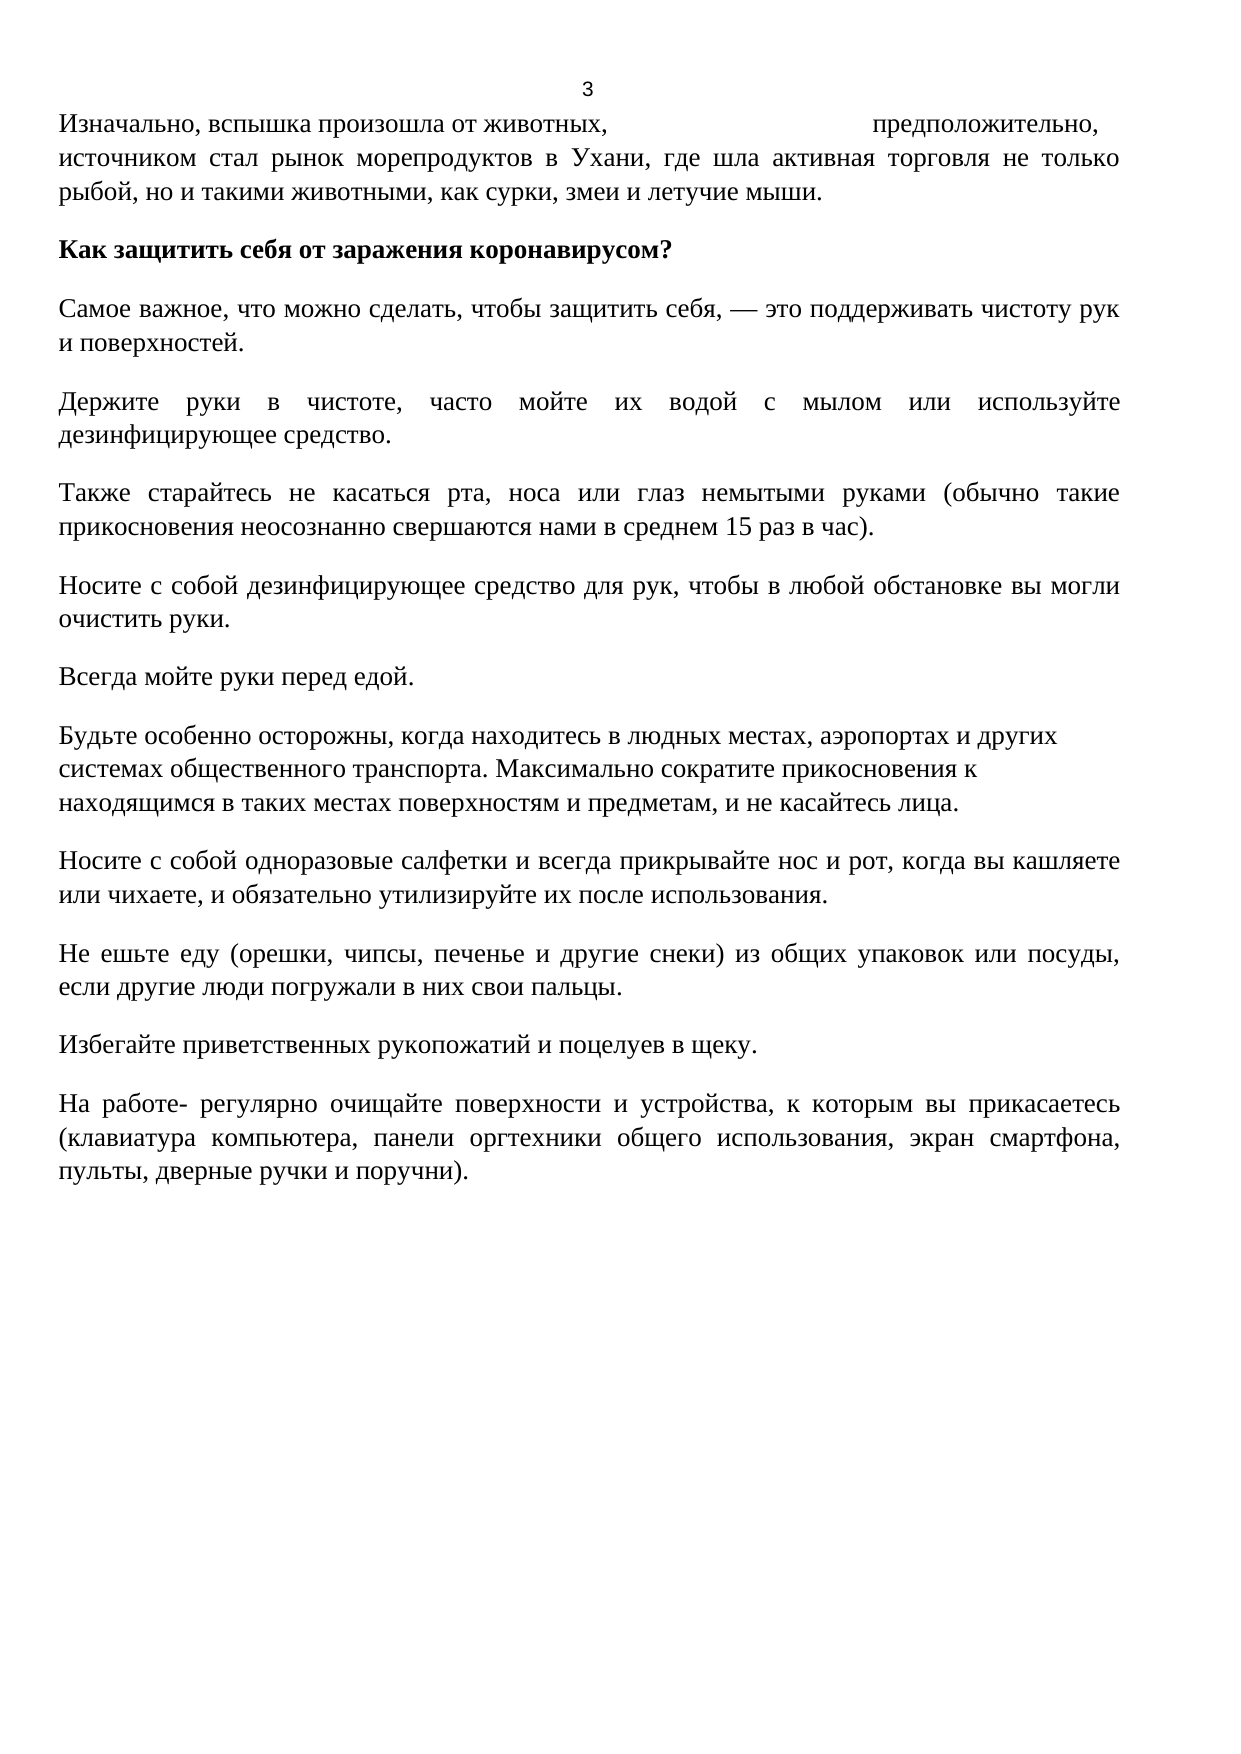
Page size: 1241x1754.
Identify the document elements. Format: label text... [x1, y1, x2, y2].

text На работе- регулярно очищайте поверхности и устройства, к которым вы прикасаетесь (клавиатура компьютера, панели оргтехники общего использования, экран смартфона, пульты, дверные ручки и поручни). [58, 1087, 1122, 1185]
text Носите с собой дезинфицирующее средство для рук, чтобы в любой обстановке вы могли очистить руки. [58, 569, 1122, 633]
text Самое важное, что можно сделать, чтобы защитить себя, — это поддерживать чистоту рук и поверхностей. [58, 292, 1122, 357]
text Будьте особенно осторожны, когда находитесь в людных местах, аэропортах и других системах общественного транспорта. Максимально сократите прикосновения к находящимся в таких местах поверхностям и предметам, и не касайтесь лица. [58, 719, 1122, 817]
text источником стал рынок морепродуктов в Ухани, где шла активная торговля не только рыбой, но и такими животными, как сурки, змеи и летучие мыши. [58, 141, 1122, 206]
text Не ешьте еду (орешки, чипсы, печенье и другие снеки) из общих упаковок или посуды, если другие люди погружали в них свои пальцы. [58, 937, 1122, 1002]
text Как защитить себя от заражения коронавирусом? [58, 233, 1122, 264]
text Всегда мойте руки перед едой. [58, 660, 1122, 691]
text Избегайте приветственных рукопожатий и поцелуев в щеку. [58, 1029, 1122, 1060]
text Изначально, вспышка произошла от животных, предположительно, [58, 107, 1122, 138]
text Также старайтесь не касаться рта, носа или глаз немытыми руками (обычно такие прикосновения неосознанно свершаются нами в среднем 15 раз в час). [58, 476, 1122, 541]
text Держите руки в чистоте, часто мойте их водой с мылом или используйте дезинфицирующее средство. [58, 385, 1122, 449]
text Носите с собой одноразовые салфетки и всегда прикрывайте нос и рот, когда вы кашляете или чихаете, и обязательно утилизируйте их после использования. [58, 844, 1122, 909]
